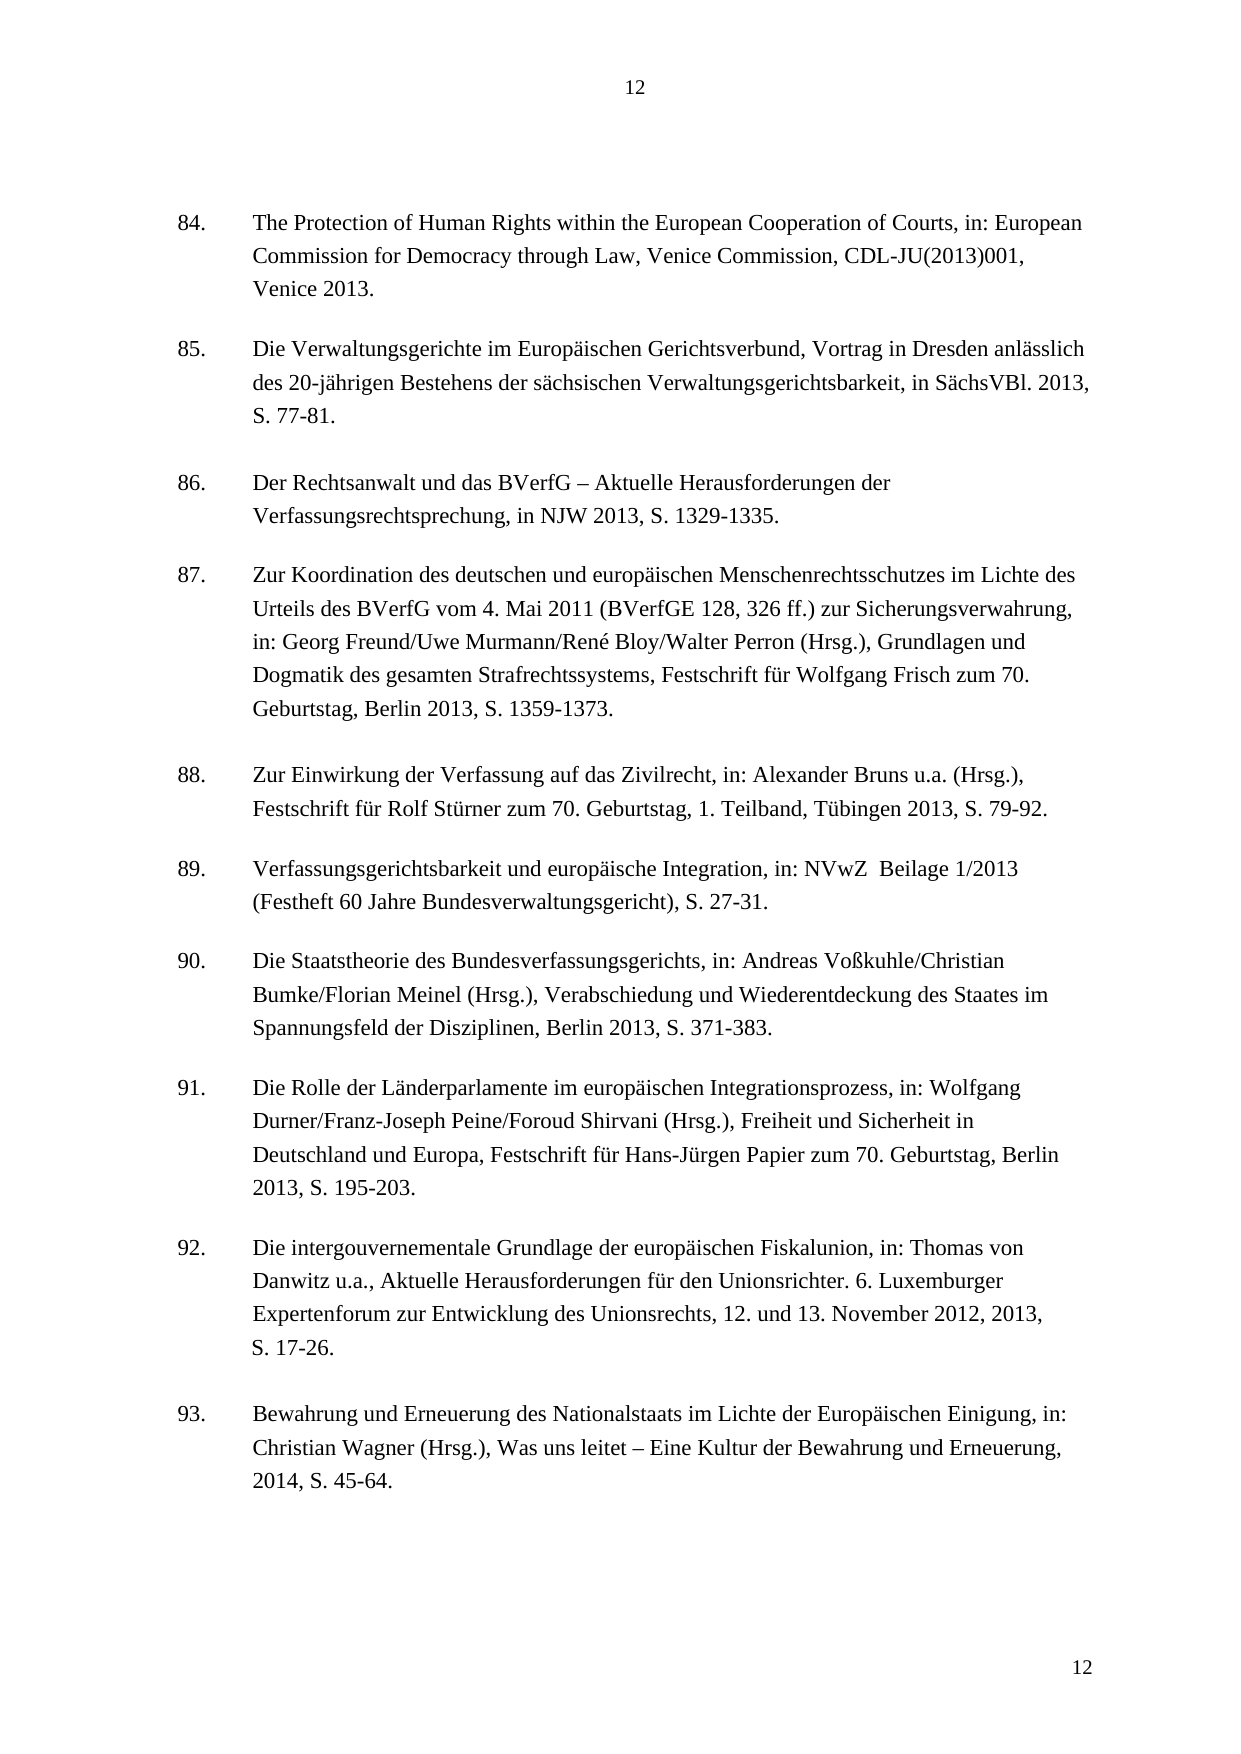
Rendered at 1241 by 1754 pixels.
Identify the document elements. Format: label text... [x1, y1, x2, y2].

list The Protection of Human Rights within the European Cooperation of Courts, in: European Commission for Democracy through Law, Venice Commission, CDL-JU(2013)001, Venice 2013. [177, 203, 1092, 303]
list Die Verwaltungsgerichte im Europäischen Gerichtsverbund, Vortrag in Dresden anlässlich des 20-jährigen Bestehens der sächsischen Verwaltungsgerichtsbarkeit, in SächsVBl. 2013, S. 77-81. [177, 330, 1092, 430]
list Die Rolle der Länderparlamente im europäischen Integrationsprozess, in: Wolfgang Durner/Franz-Joseph Peine/Foroud Shirvani (Hrsg.), Freiheit und Sicherheit in Deutschland und Europa, Festschrift für Hans-Jürgen Papier zum 70. Geburtstag, Berlin 2013, S. 195-203. [177, 1069, 1092, 1202]
list Zur Koordination des deutschen und europäischen Menschenrechtsschutzes im Lichte des Urteils des BVerfG vom 4. Mai 2011 (BVerfGE 128, 326 ff.) zur Sicherungsverwahrung, in: Georg Freund/Uwe Murmann/René Bloy/Walter Perron (Hrsg.), Grundlagen und Dogmatik des gesamten Strafrechtssystems, Festschrift für Wolfgang Frisch zum 70. Geburtstag, Berlin 2013, S. 1359-1373. [177, 556, 1092, 723]
list Der Rechtsanwalt und das BVerfG – Aktuelle Herausforderungen der Verfassungsrechtsprechung, in NJW 2013, S. 1329-1335. [177, 463, 1092, 530]
list Die intergouvernementale Grundlage der europäischen Fiskalunion, in: Thomas von Danwitz u.a., Aktuelle Herausforderungen für den Unionsrichter. 6. Luxemburger Expertenforum zur Entwicklung des Unionsrechts, 12. und 13. November 2012, 2013, [177, 1228, 1092, 1328]
list Bewahrung und Erneuerung des Nationalstaats im Lichte der Europäischen Einigung, in: Christian Wagner (Hrsg.), Was uns leitet – Eine Kultur der Bewahrung und Erneuerung, 2014, S. 45-64. [177, 1395, 1092, 1495]
text S. 17-26. [177, 1328, 1092, 1362]
list Zur Einwirkung der Verfassung auf das Zivilrecht, in: Alexander Bruns u.a. (Hrsg.), Festschrift für Rolf Stürner zum 70. Geburtstag, 1. Teilband, Tübingen 2013, S. 79-92. [177, 756, 1092, 823]
list Verfassungsgerichtsbarkeit und europäische Integration, in: NVwZ Beilage 1/2013 (Festheft 60 Jahre Bundesverwaltungsgericht), S. 27-31. [177, 849, 1092, 916]
list Die Staatstheorie des Bundesverfassungsgerichts, in: Andreas Voßkuhle/Christian Bumke/Florian Meinel (Hrsg.), Verabschiedung und Wiederentdeckung des Staates im Spannungsfeld der Disziplinen, Berlin 2013, S. 371-383. [177, 942, 1092, 1042]
